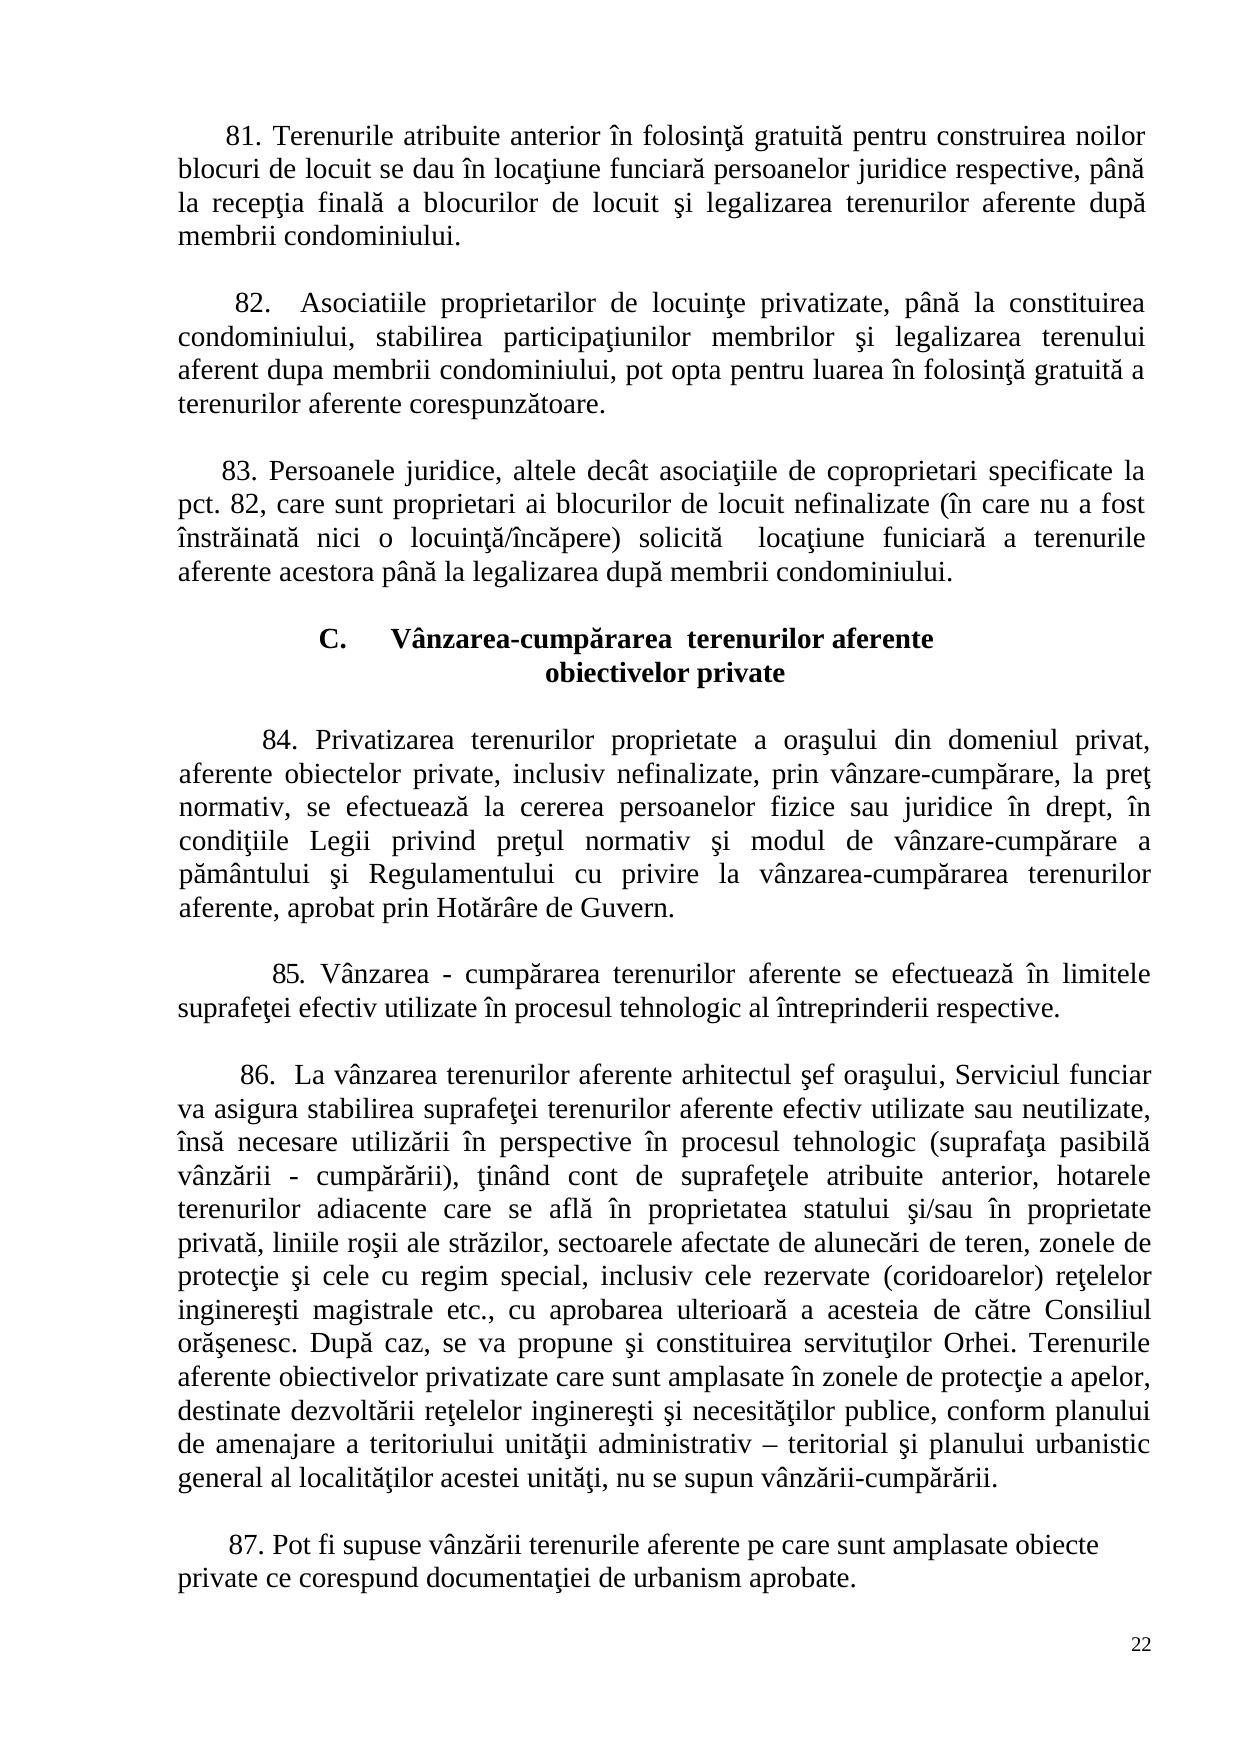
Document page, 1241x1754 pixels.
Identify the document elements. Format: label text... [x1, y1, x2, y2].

text obiectivelor private [179, 655, 1152, 689]
text 86. La vânzarea terenurilor aferente arhitectul şef oraşului, Serviciul funciar va asigura stabilirea suprafeţei terenurilor aferente efectiv utilizate sau neutilizate, însă necesare utilizării în perspective în procesul tehnologic (suprafaţa pasibilă vânzării - cumpărării), ţinând cont de suprafeţele atribuite anterior, hotarele terenurilor adiacente care se află în proprietatea statului şi/sau în proprietate privată, liniile roşii ale străzilor, sectoarele afectate de alunecări de teren, zonele de protecţie şi cele cu regim special, inclusiv cele rezervate (coridoarelor) reţelelor inginereşti magistrale etc., cu aprobarea ulterioară a acesteia de către Consiliul orăşenesc. După caz, se va propune şi constituirea servituţilor Orhei. Terenurile aferente obiectivelor privatizate care sunt amplasate în zonele de protecţie a apelor, destinate dezvoltării reţelelor inginereşti şi necesităţilor publice, conform planului de amenajare a teritoriului unităţii administrativ – teritorial şi planului urbanistic general al localităţilor acestei unităţi, nu se supun vânzării-cumpărării. [177, 1057, 1152, 1493]
text 83. Persoanele juridice, altele decât asociaţiile de coproprietari specificate la pct. 82, care sunt proprietari ai blocurilor de locuit nefinalizate (în care nu a fost înstrăinată nici о locuinţă/încăpere) solicită locaţiune funiciară a terenurile aferente acestora până la legalizarea după membrii condominiului. [178, 453, 1147, 588]
text 81. Terenurile atribuite anterior în folosinţă gratuită pentru construirea noilor blocuri de locuit se dau în locaţiune funciară persoanelor juridice respective, până la recepţia finală a blocurilor de locuit şi legalizarea terenurilor aferente după membrii condominiului. [178, 118, 1147, 252]
text 85. Vânzarea - cumpărarea terenurilor aferente se efectuează în limitele suprafeţei efectiv utilizate în procesul tehnologic al întreprinderii respective. [177, 957, 1152, 1024]
text 82. Asociatiile proprietarilor de locuinţe privatizate, până la constituirea condominiului, stabilirea participaţiunilor membrilor şi legalizarea terenului aferent dupa membrii condominiului, pot opta pentru luarea în folosinţă gratuită a terenurilor aferente corespunzătoare. [178, 286, 1147, 420]
text 84. Privatizarea terenurilor proprietate a oraşului din domeniul privat, aferente obiectelor private, inclusiv nefinalizate, prin vânzare-cumpărare, la preţ normativ, se efectuează la cererea persoanelor fizice sau juridice în drept, în condiţiile Legii privind preţul normativ şi modul de vânzare-cumpărare a pământului şi Regulamentului cu privire la vânzarea-cumpărarea terenurilor aferente, aprobat prin Hotărâre de Guvern. [179, 722, 1152, 923]
text C. Vânzarea-cumpărarea terenurilor aferente [318, 622, 1152, 655]
text 87. Pot fi supuse vânzării terenurile aferente pe care sunt amplasate obiecte private ce corespund documentaţiei de urbanism aprobate. [177, 1527, 1152, 1594]
